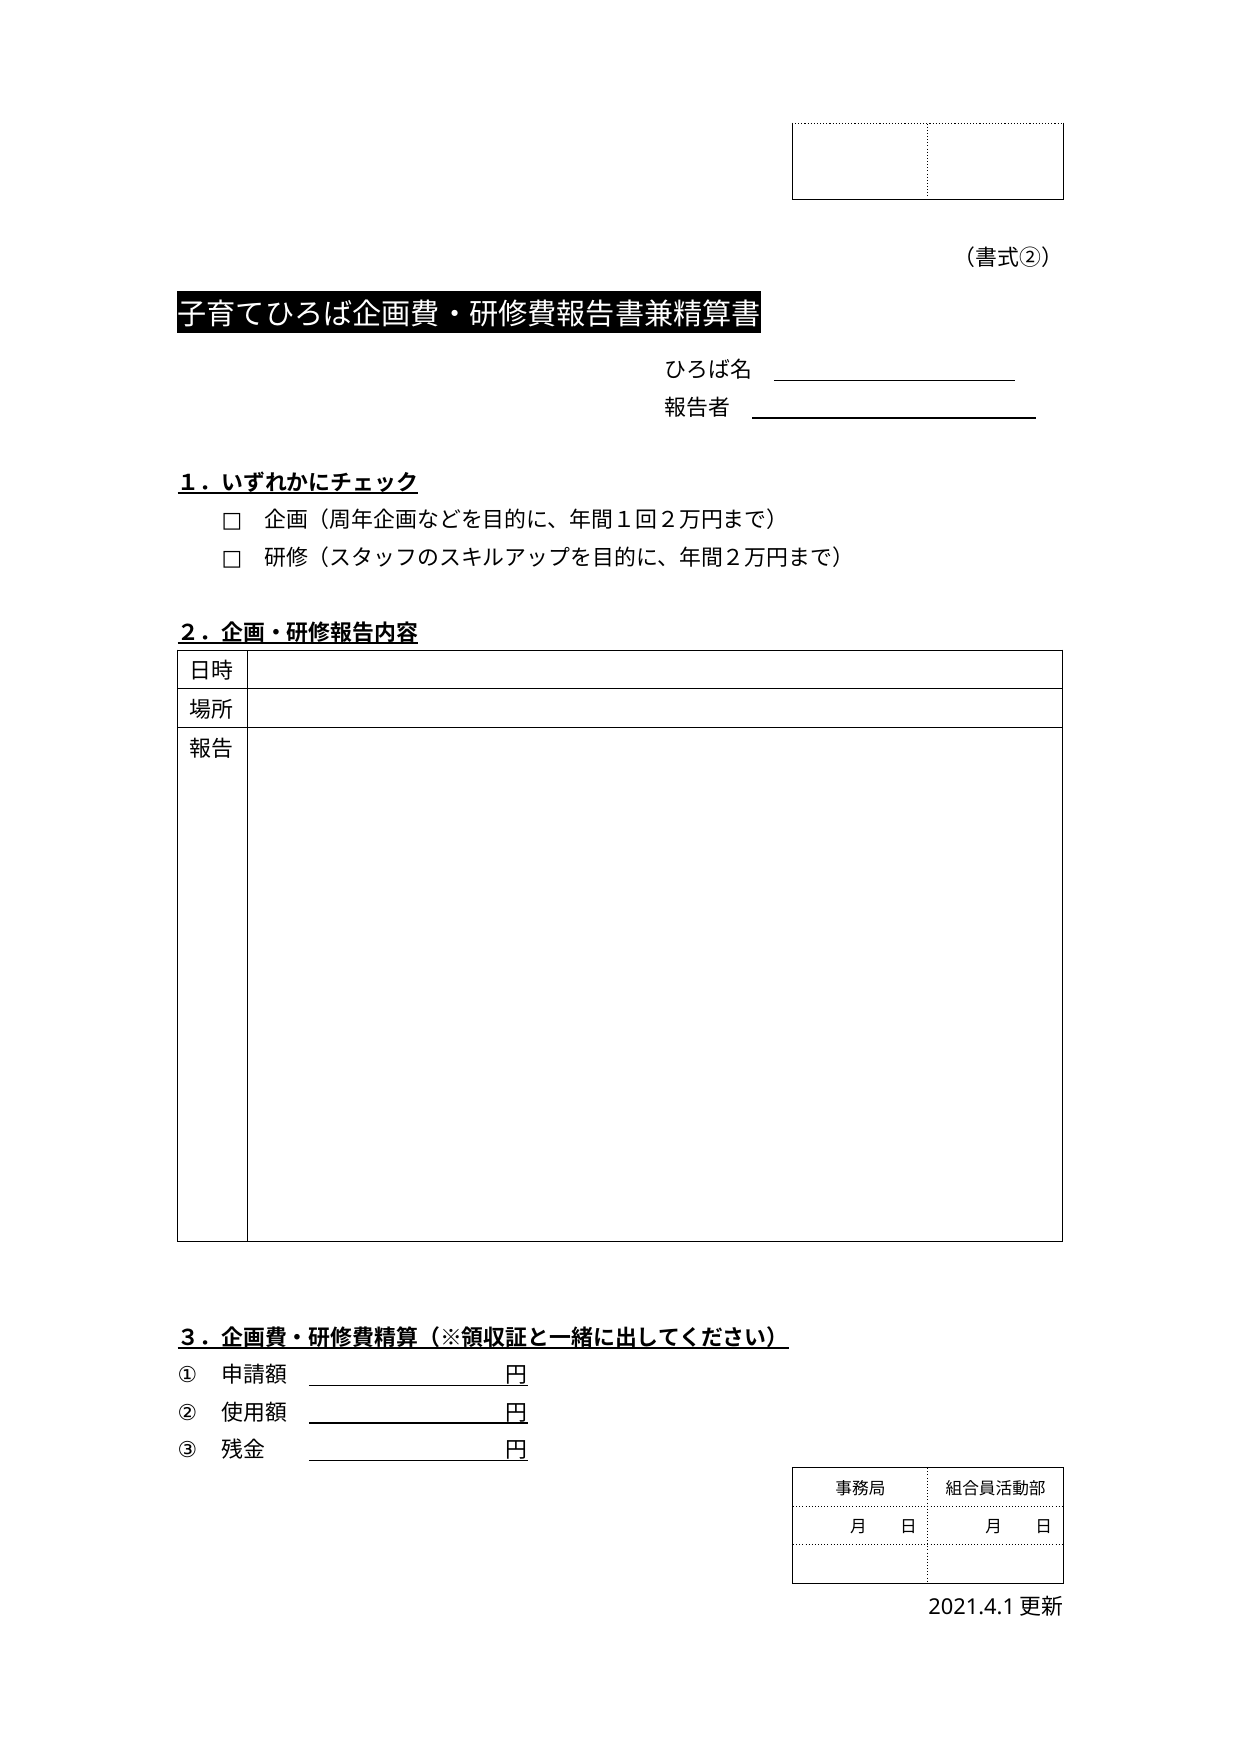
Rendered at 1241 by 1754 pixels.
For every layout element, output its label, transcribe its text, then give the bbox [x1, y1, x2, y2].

text ３．企画費・研修費精算（※領収証と一緒に出してください） [177, 1317, 1063, 1354]
text （書式②） [177, 237, 1063, 274]
text 子育てひろば企画費・研修費報告書兼精算書 [177, 274, 1063, 349]
table_header 日時 [178, 651, 247, 688]
table_cell 報告 [178, 728, 247, 1241]
table_header 組合員活動部 [928, 1468, 1063, 1506]
text □ 企画（周年企画などを目的に、年間１回２万円まで） [177, 499, 1063, 537]
list 使用額 円 [177, 1392, 1063, 1429]
text ひろば名 [177, 349, 1063, 387]
text ２．企画・研修報告内容 [177, 612, 1063, 649]
table_cell [793, 1544, 928, 1583]
text 報告者 [177, 387, 1063, 424]
table_cell [928, 123, 1063, 198]
table_header [248, 651, 1062, 688]
table_cell [248, 728, 1062, 1241]
list 申請額 円 [177, 1354, 1063, 1392]
table_cell [248, 689, 1062, 727]
table_header 事務局 [793, 1468, 928, 1506]
table_cell 場所 [178, 689, 247, 727]
table_cell 月 日 [793, 1506, 928, 1544]
table_cell [928, 1544, 1063, 1583]
text １．いずれかにチェック [177, 462, 1063, 499]
table_cell 月 日 [928, 1506, 1063, 1544]
text □ 研修（スタッフのスキルアップを目的に、年間２万円まで） [177, 537, 1063, 574]
table_cell [793, 123, 928, 198]
list 残金 円 [177, 1429, 1063, 1467]
